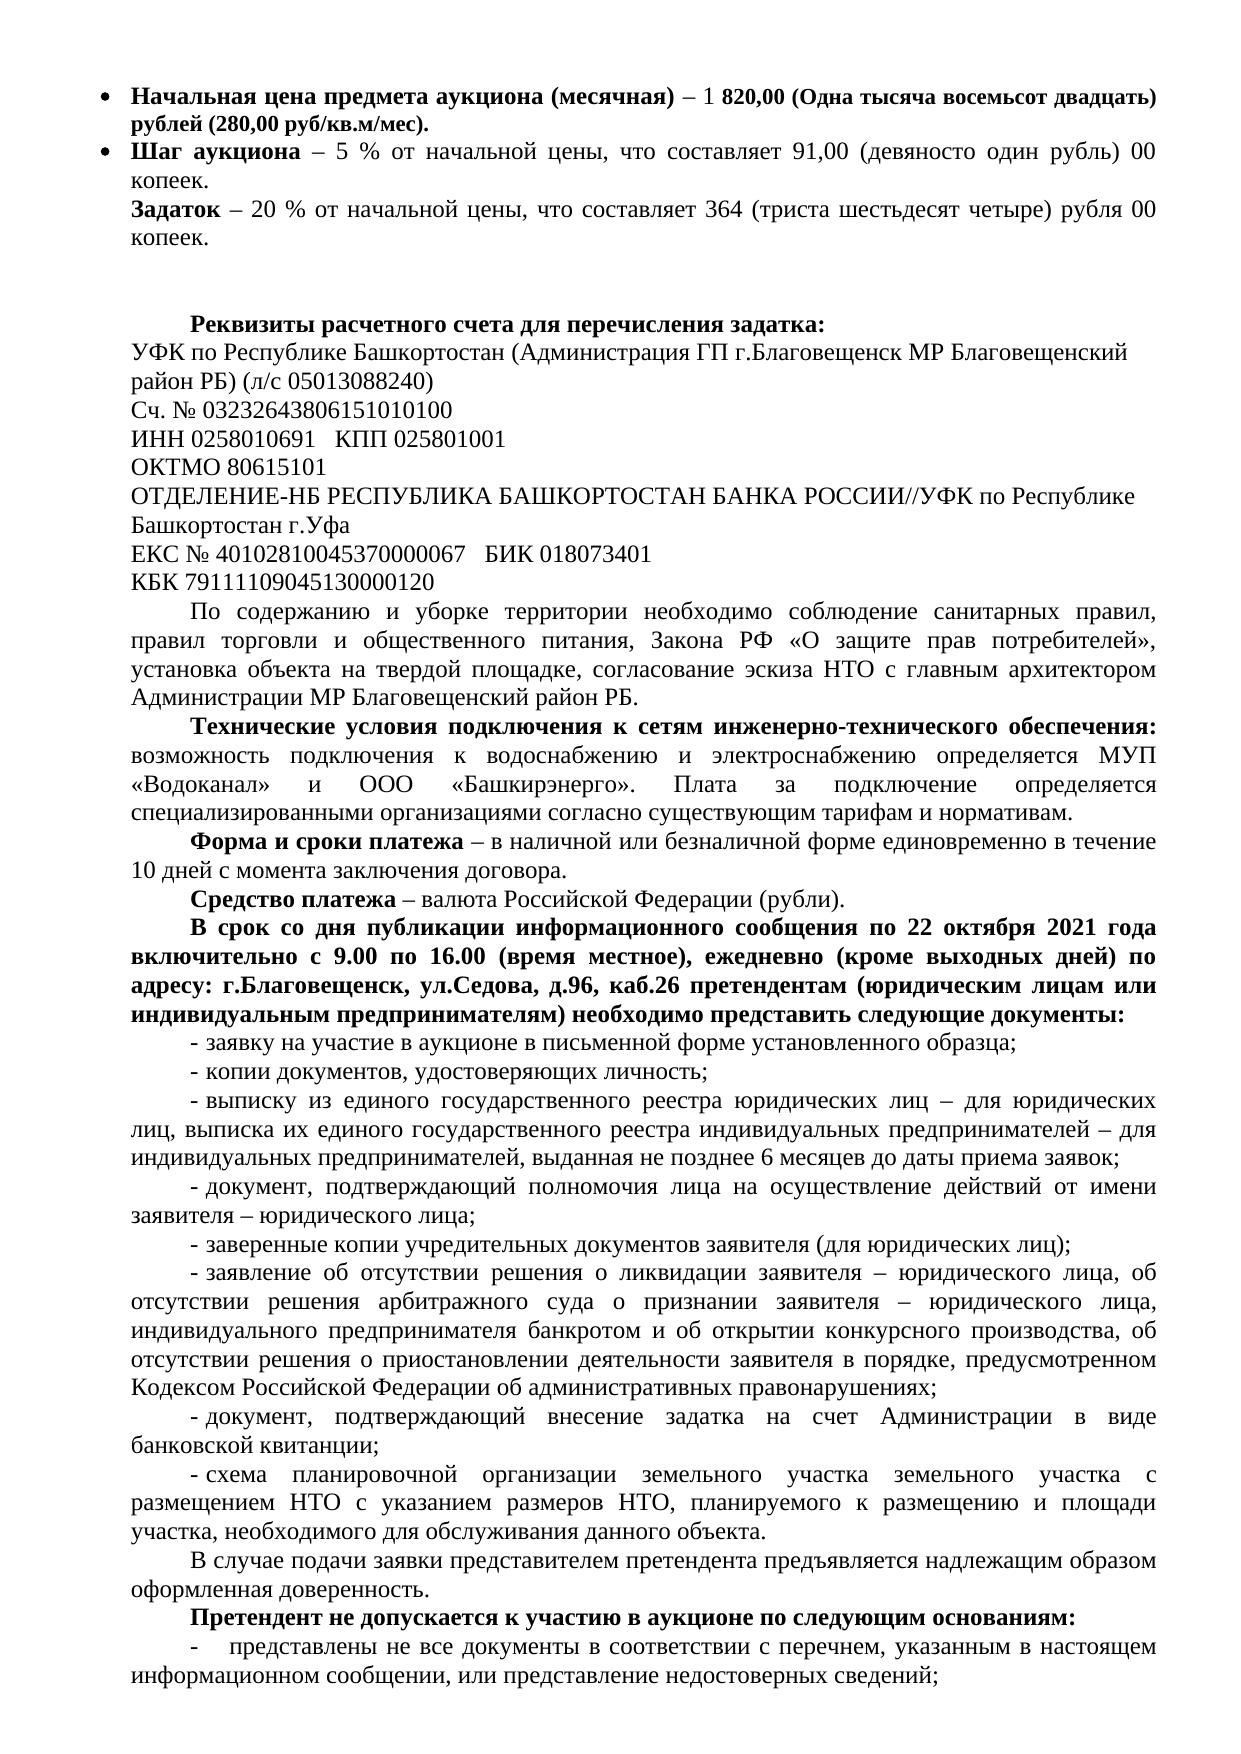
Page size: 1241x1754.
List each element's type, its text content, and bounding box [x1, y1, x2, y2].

list заверенные копии учредительных документов заявителя (для юридических лиц); [131, 1229, 1158, 1257]
list выписку из единого государственного реестра юридических лиц – для юридических лиц, выписка их единого государственного реестра индивидуальных предпринимателей – для индивидуальных предпринимателей, выданная не позднее 6 месяцев до даты приема заявок; [131, 1085, 1158, 1171]
list Шаг аукциона – 5 % от начальной цены, что составляет 91,00 (девяносто один рубль) 00 копеек. [101, 136, 1158, 194]
list представлены не все документы в соответствии с перечнем, указанным в настоящем информационном сообщении, или представление недостоверных сведений; [131, 1631, 1158, 1689]
text ОТДЕЛЕНИЕ-НБ РЕСПУБЛИКА БАШКОРТОСТАН БАНКА РОССИИ//УФК по Республике Башкортостан г.Уфа [131, 481, 1158, 539]
text Задаток – 20 % от начальной цены, что составляет 364 (триста шестьдесят четыре) рубля 00 копеек. [131, 194, 1158, 251]
list документ, подтверждающий внесение задатка на счет Администрации в виде банковской квитанции; [131, 1401, 1158, 1459]
text УФК по Республике Башкортостан (Администрация ГП г.Благовещенск МР Благовещенский район РБ) (л/с 05013088240) [131, 337, 1158, 395]
text КБК 79111109045130000120 [131, 567, 1158, 596]
text ОКТМО 80615101 [131, 452, 1158, 481]
list заявку на участие в аукционе в письменной форме установленного образца; [131, 1027, 1158, 1056]
text ЕКС № 40102810045370000067 БИК 018073401 [131, 539, 1158, 567]
text Технические условия подключения к сетям инженерно-технического обеспечения: возможность подключения к водоснабжению и электроснабжению определяется МУП «Водоканал» и ООО «Башкирэнерго». Плата за подключение определяется специализированными организациями согласно существующим тарифам и нормативам. [131, 711, 1158, 826]
text ИНН 0258010691 КПП 025801001 [131, 424, 1158, 452]
list копии документов, удостоверяющих личность; [131, 1056, 1158, 1085]
text Сч. № 03232643806151010100 [131, 395, 1158, 424]
list документ, подтверждающий полномочия лица на осуществление действий от имени заявителя – юридического лица; [131, 1171, 1158, 1229]
text Претендент не допускается к участию в аукционе по следующим основаниям: [131, 1602, 1158, 1631]
text В случае подачи заявки представителем претендента предъявляется надлежащим образом оформленная доверенность. [131, 1545, 1158, 1602]
list схема планировочной организации земельного участка земельного участка с размещением НТО с указанием размеров НТО, планируемого к размещению и площади участка, необходимого для обслуживания данного объекта. [131, 1459, 1158, 1545]
text По содержанию и уборке территории необходимо соблюдение санитарных правил, правил торговли и общественного питания, Закона РФ «О защите прав потребителей», установка объекта на твердой площадке, согласование эскиза НТО с главным архитектором Администрации МР Благовещенский район РБ. [131, 596, 1158, 711]
text Средство платежа – валюта Российской Федерации (рубли). [131, 884, 1158, 912]
list Начальная цена предмета аукциона (месячная) – 1 820,00 (Одна тысяча восемьсот двадцать) рублей (280,00 руб/кв.м/мес). [101, 81, 1158, 136]
text Форма и сроки платежа – в наличной или безналичной форме единовременно в течение 10 дней с момента заключения договора. [131, 826, 1158, 884]
text В срок со дня публикации информационного сообщения по 22 октября 2021 года включительно с 9.00 по 16.00 (время местное), ежедневно (кроме выходных дней) по адресу: г.Благовещенск, ул.Седова, д.96, каб.26 претендентам (юридическим лицам или индивидуальным предпринимателям) необходимо представить следующие документы: [131, 912, 1158, 1027]
list заявление об отсутствии решения о ликвидации заявителя – юридического лица, об отсутствии решения арбитражного суда о признании заявителя – юридического лица, индивидуального предпринимателя банкротом и об открытии конкурсного производства, об отсутствии решения о приостановлении деятельности заявителя в порядке, предусмотренном Кодексом Российской Федерации об административных правонарушениях; [131, 1257, 1158, 1401]
text Реквизиты расчетного счета для перечисления задатка: [131, 309, 1158, 337]
